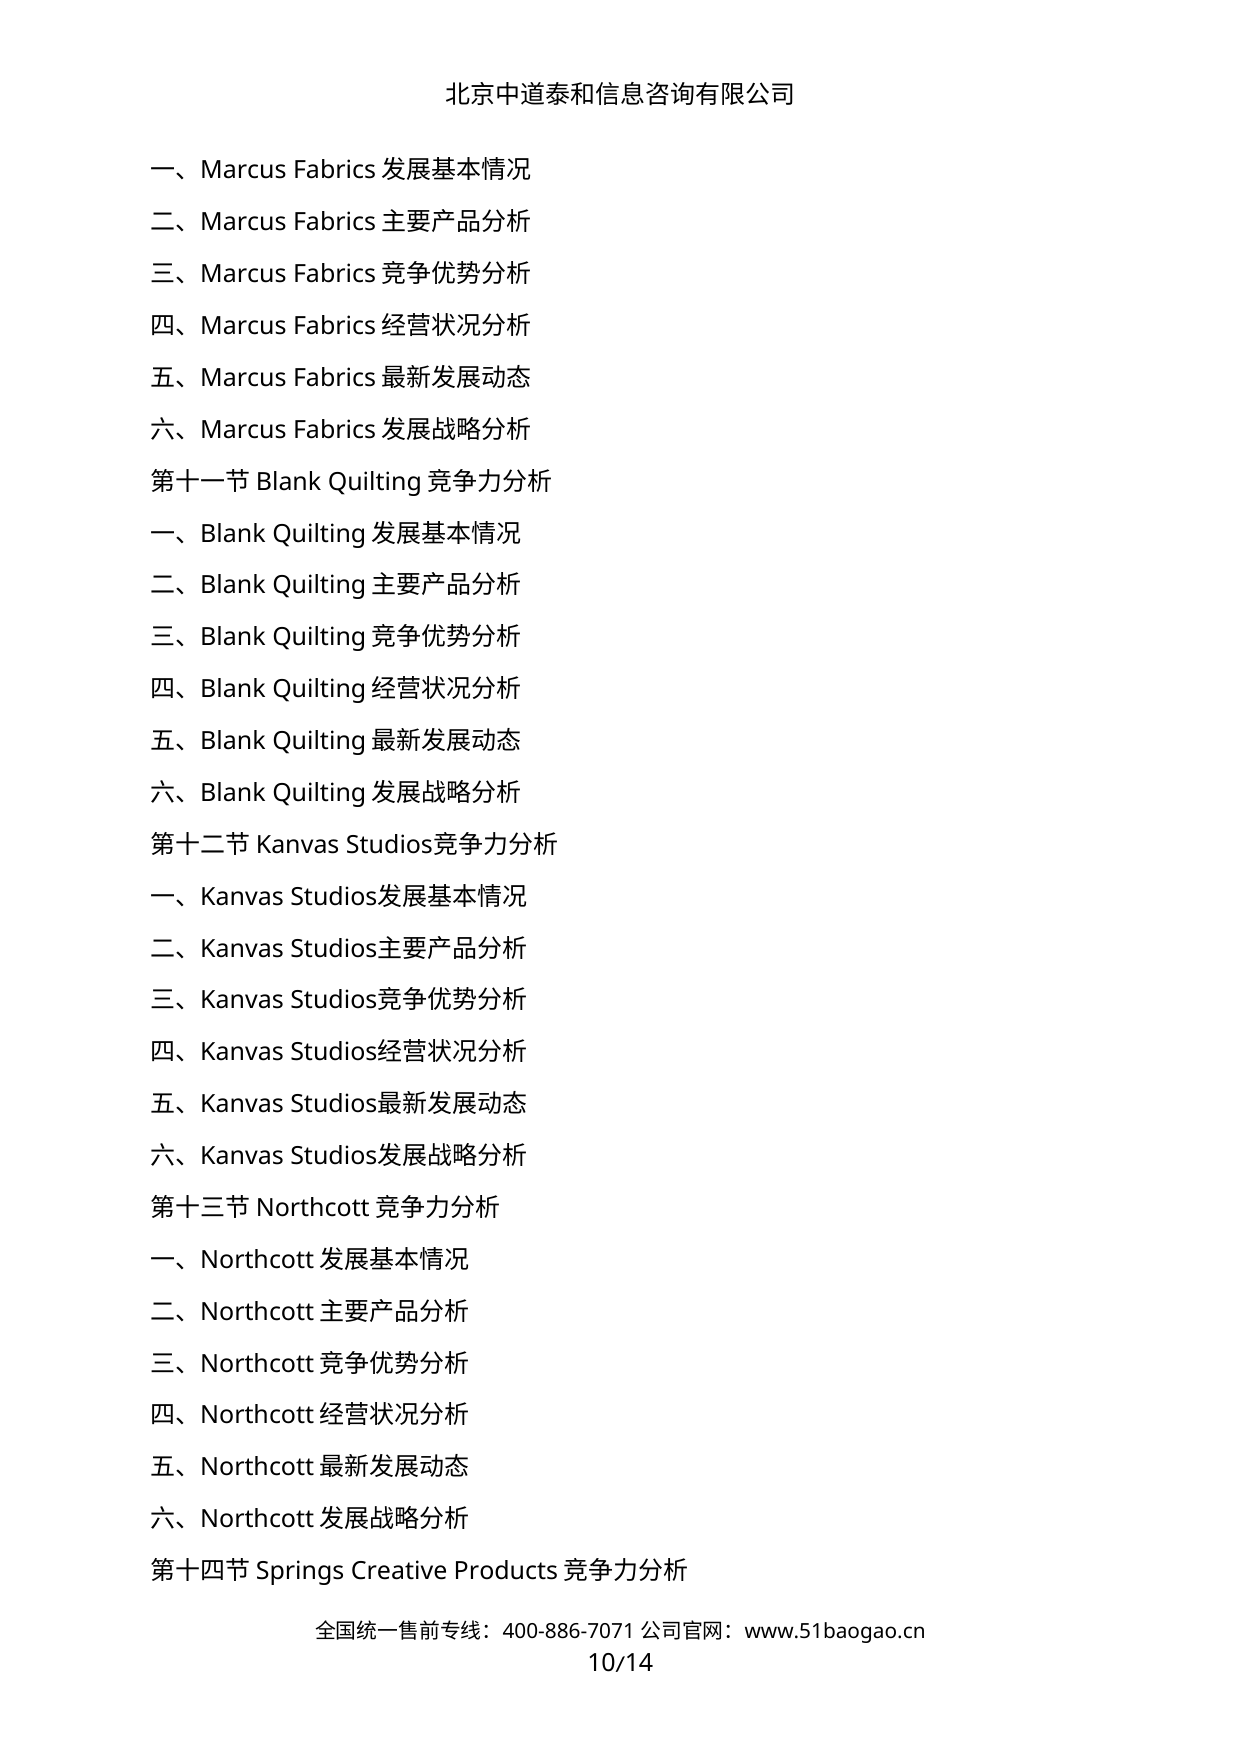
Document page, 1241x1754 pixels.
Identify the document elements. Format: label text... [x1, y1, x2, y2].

text 一、Blank Quilting发展基本情况 [150, 513, 1090, 549]
text 三、Kanvas Studios竞争优势分析 [150, 980, 1090, 1016]
text 三、Blank Quilting竞争优势分析 [150, 617, 1090, 653]
text 六、Marcus Fabrics发展战略分析 [150, 409, 1090, 446]
text 四、Northcott经营状况分析 [150, 1395, 1090, 1431]
text 一、Marcus Fabrics发展基本情况 [150, 150, 1090, 186]
text 一、Kanvas Studios发展基本情况 [150, 876, 1090, 912]
text 三、Northcott竞争优势分析 [150, 1343, 1090, 1379]
text 一、Northcott发展基本情况 [150, 1239, 1090, 1276]
text 四、Marcus Fabrics经营状况分析 [150, 306, 1090, 342]
text 五、Northcott最新发展动态 [150, 1447, 1090, 1483]
text 二、Kanvas Studios主要产品分析 [150, 928, 1090, 964]
text 二、Blank Quilting主要产品分析 [150, 565, 1090, 601]
text 二、Marcus Fabrics主要产品分析 [150, 202, 1090, 238]
text 四、Kanvas Studios经营状况分析 [150, 1032, 1090, 1068]
text 四、Blank Quilting经营状况分析 [150, 669, 1090, 705]
text 六、Kanvas Studios发展战略分析 [150, 1136, 1090, 1172]
text 五、Blank Quilting最新发展动态 [150, 721, 1090, 757]
text 六、Northcott发展战略分析 [150, 1499, 1090, 1535]
text 五、Kanvas Studios最新发展动态 [150, 1084, 1090, 1120]
text 第十一节 Blank Quilting竞争力分析 [150, 461, 1090, 497]
text 五、Marcus Fabrics最新发展动态 [150, 357, 1090, 394]
text 第十二节 Kanvas Studios竞争力分析 [150, 824, 1090, 861]
text 第十四节 Springs Creative Products竞争力分析 [150, 1551, 1090, 1587]
text 二、Northcott主要产品分析 [150, 1291, 1090, 1327]
text 三、Marcus Fabrics竞争优势分析 [150, 254, 1090, 290]
text 六、Blank Quilting发展战略分析 [150, 772, 1090, 809]
text 第十三节 Northcott竞争力分析 [150, 1187, 1090, 1224]
